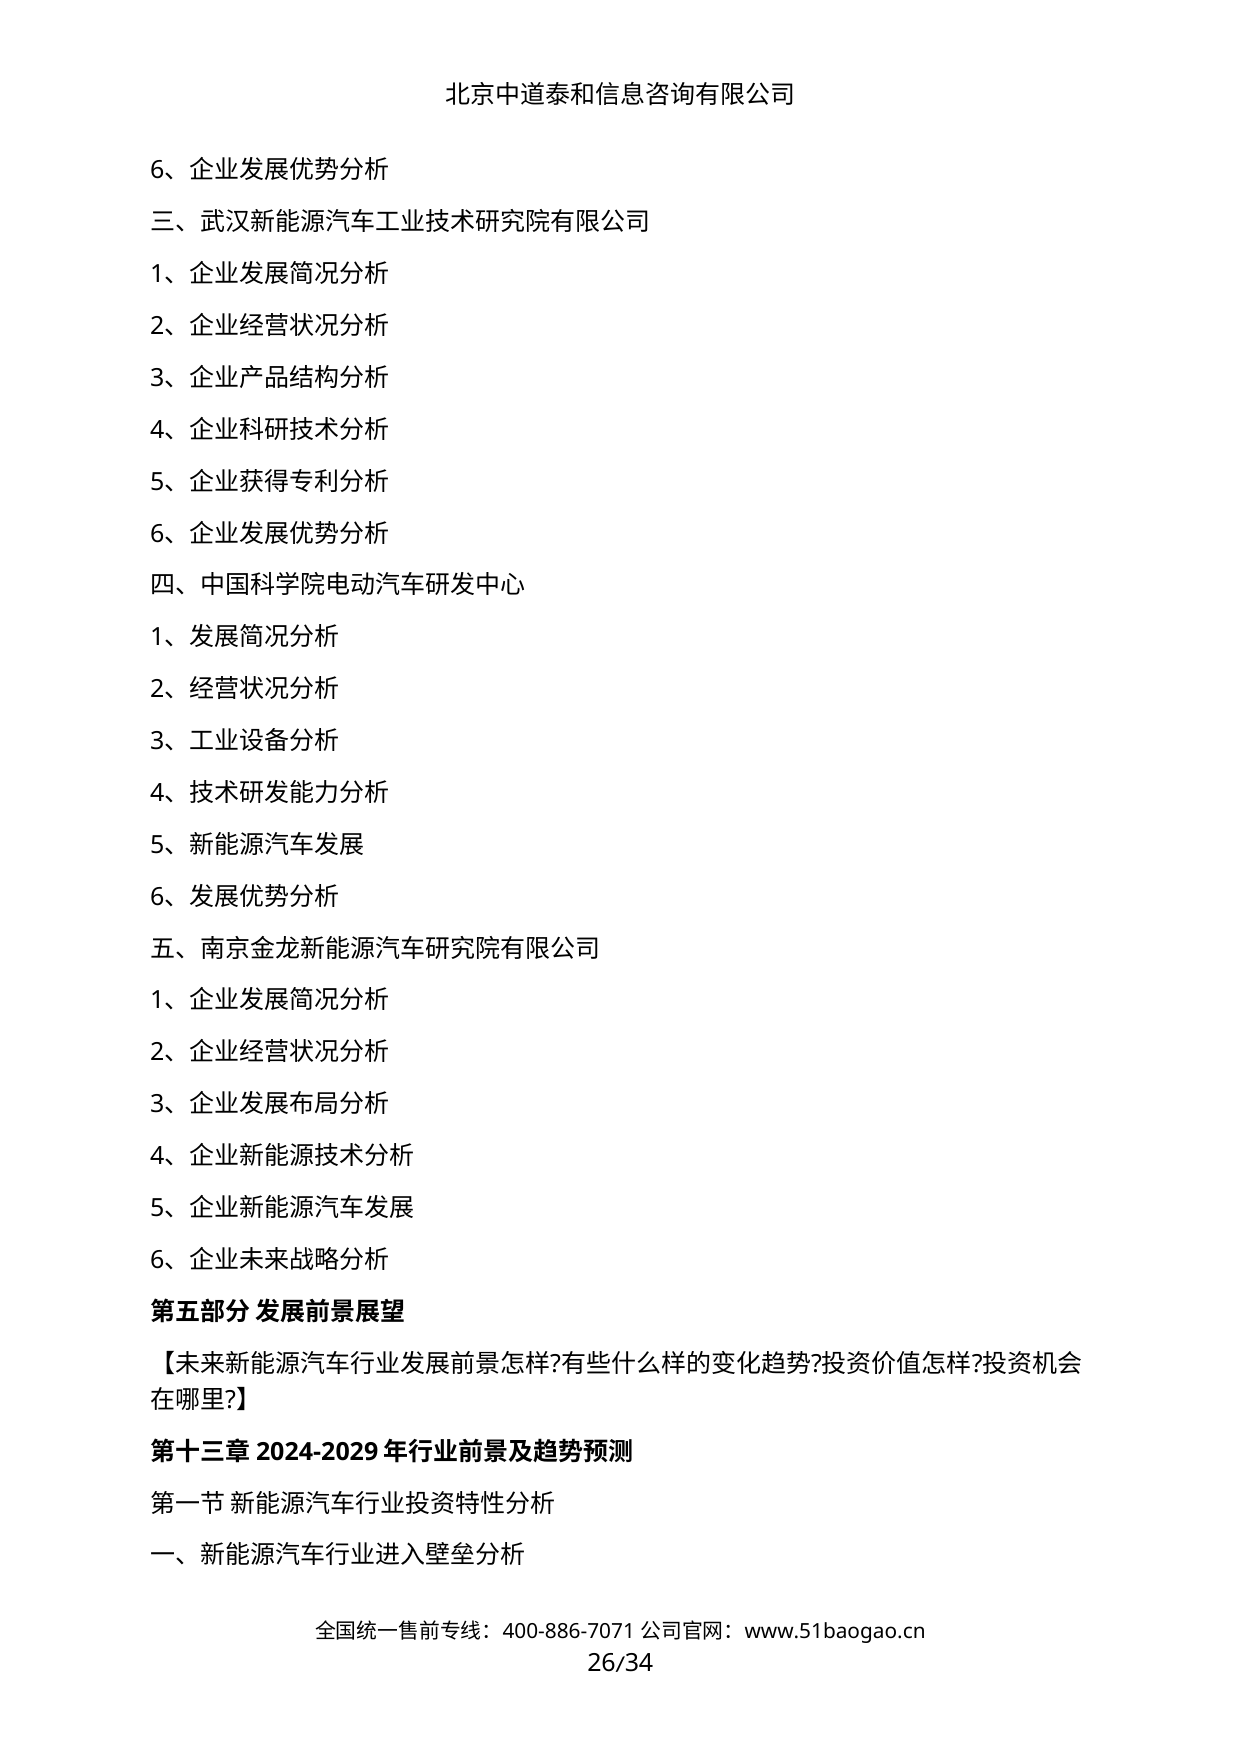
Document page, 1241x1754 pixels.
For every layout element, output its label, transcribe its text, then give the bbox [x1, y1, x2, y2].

text 五、南京金龙新能源汽车研究院有限公司 [150, 928, 1090, 964]
text 三、武汉新能源汽车工业技术研究院有限公司 [150, 202, 1090, 238]
text 4、企业新能源技术分析 [150, 1136, 1090, 1172]
text 6、企业未来战略分析 [150, 1239, 1090, 1276]
text 3、企业产品结构分析 [150, 357, 1090, 394]
text 6、企业发展优势分析 [150, 150, 1090, 186]
text 2、经营状况分析 [150, 669, 1090, 705]
text 一、新能源汽车行业进入壁垒分析 [150, 1535, 1090, 1571]
text 6、发展优势分析 [150, 876, 1090, 912]
text 5、企业获得专利分析 [150, 461, 1090, 497]
text 3、工业设备分析 [150, 721, 1090, 757]
text 四、中国科学院电动汽车研发中心 [150, 565, 1090, 601]
text 5、新能源汽车发展 [150, 824, 1090, 861]
text 【未来新能源汽车行业发展前景怎样?有些什么样的变化趋势?投资价值怎样?投资机会在哪里?】 [150, 1343, 1090, 1416]
text 4、企业科研技术分析 [150, 409, 1090, 446]
text 1、发展简况分析 [150, 617, 1090, 653]
text 4、技术研发能力分析 [150, 772, 1090, 809]
text 3、企业发展布局分析 [150, 1084, 1090, 1120]
text 1、企业发展简况分析 [150, 254, 1090, 290]
text 6、企业发展优势分析 [150, 513, 1090, 549]
text 1、企业发展简况分析 [150, 980, 1090, 1016]
text 第十三章 2024-2029年行业前景及趋势预测 [150, 1431, 1090, 1467]
text 2、企业经营状况分析 [150, 1032, 1090, 1068]
text 第一节 新能源汽车行业投资特性分析 [150, 1483, 1090, 1519]
text 5、企业新能源汽车发展 [150, 1187, 1090, 1224]
text 第五部分 发展前景展望 [150, 1291, 1090, 1327]
text 2、企业经营状况分析 [150, 306, 1090, 342]
